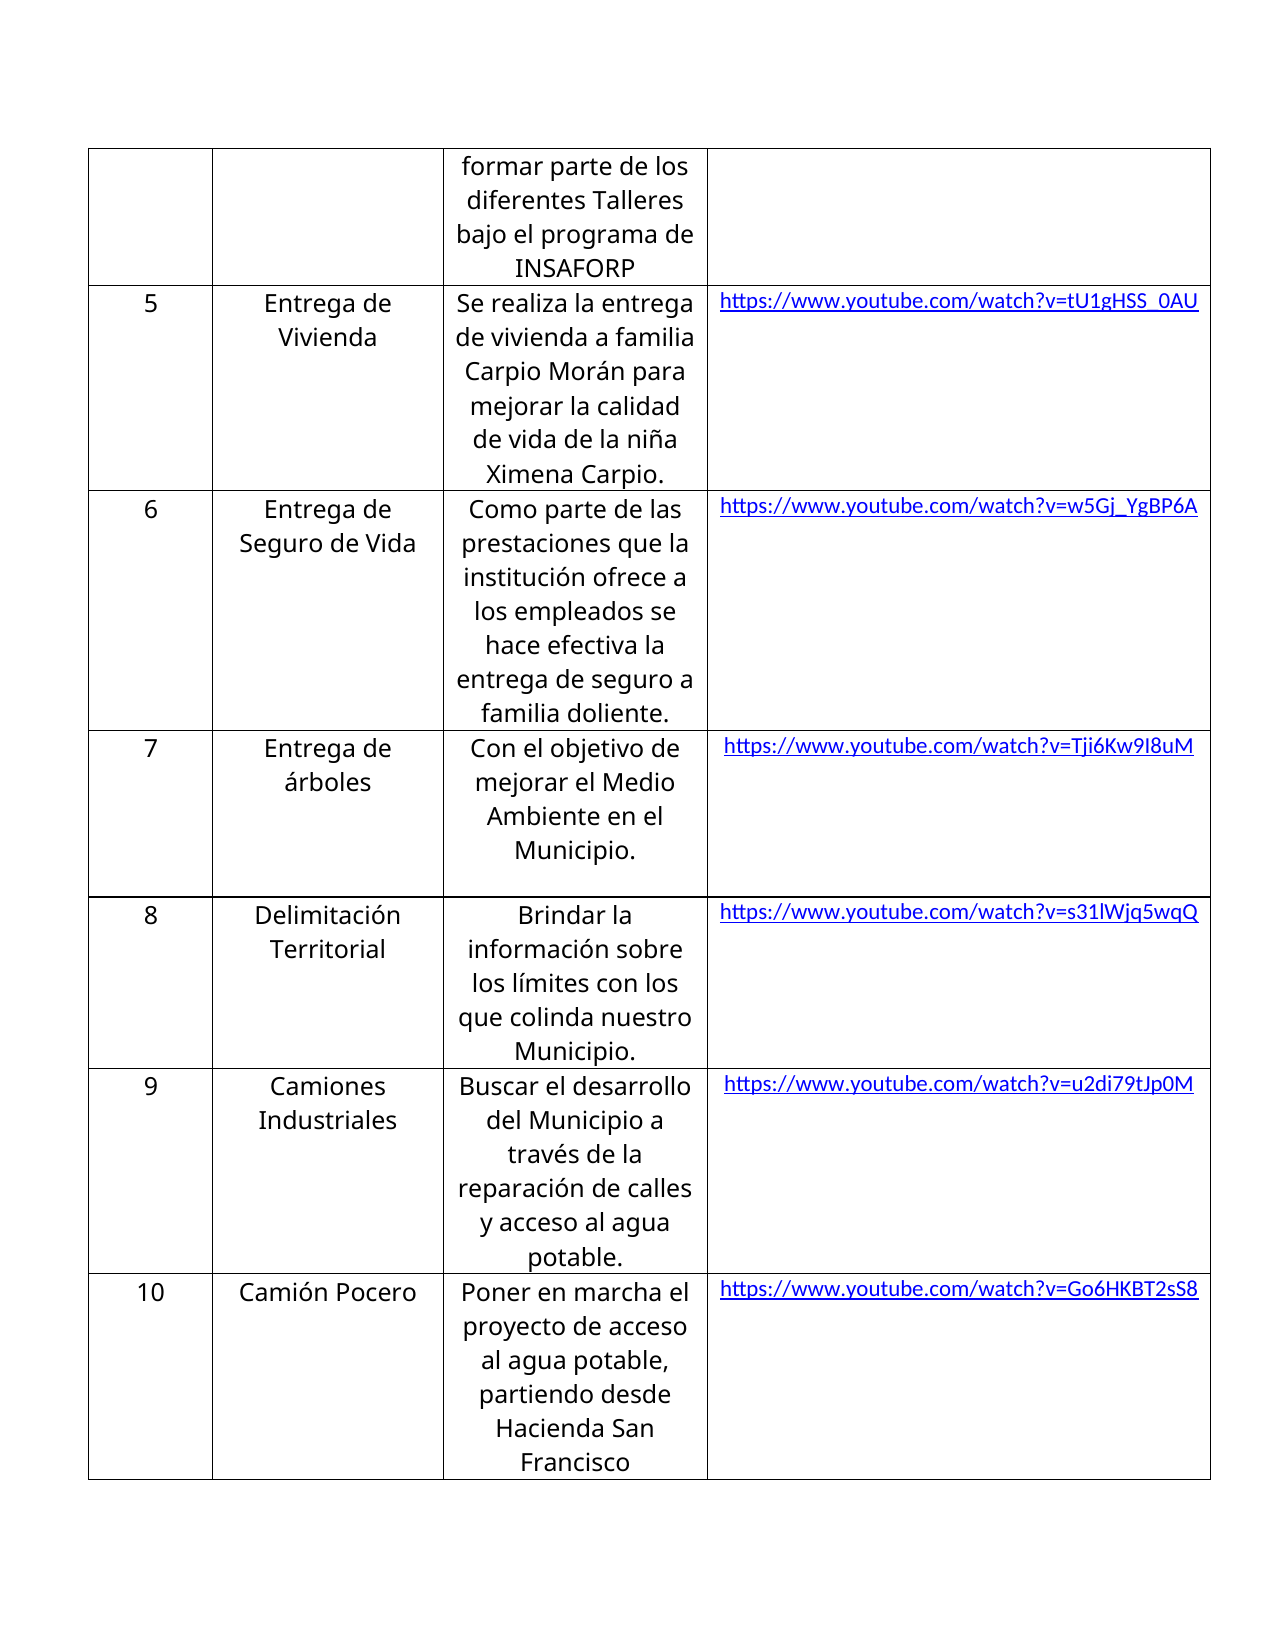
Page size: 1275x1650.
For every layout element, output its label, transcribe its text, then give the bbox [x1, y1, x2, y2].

table_cell https://www.youtube.com/watch?v=s31lWjq5wqQ [708, 898, 1210, 1068]
table_cell Delimitación Territorial [213, 898, 443, 1068]
table_cell https://www.youtube.com/watch?v=Tji6Kw9I8uM [708, 731, 1210, 896]
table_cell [444, 149, 707, 285]
table_cell https://www.youtube.com/watch?v=tU1gHSS_0AU [708, 286, 1210, 490]
table_cell Entrega de Vivienda [213, 286, 443, 490]
table_cell 7 [89, 731, 212, 896]
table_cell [213, 149, 443, 285]
table_cell Buscar el desarrollo del Municipio a través de la reparación de calles y acceso al agua potable. [444, 1069, 707, 1273]
table_cell 6 [89, 491, 212, 730]
table_cell 9 [89, 1069, 212, 1273]
table_cell Camiones Industriales [213, 1069, 443, 1273]
table_cell https://www.youtube.com/watch?v=u2di79tJp0M [708, 1069, 1210, 1273]
table_cell Poner en marcha el proyecto de acceso al agua potable, partiendo desde Hacienda San Francisco [444, 1274, 707, 1479]
table_cell Como parte de las prestaciones que la institución ofrece a los empleados se hace efectiva la entrega de seguro a familia doliente. [444, 491, 707, 730]
table_cell https://www.youtube.com/watch?v=Go6HKBT2sS8 [708, 1274, 1210, 1479]
table_cell 8 [89, 898, 212, 1068]
table_cell Se realiza la entrega de vivienda a familia Carpio Morán para mejorar la calidad de vida de la niña Ximena Carpio. [444, 286, 707, 490]
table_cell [708, 149, 1210, 285]
table_cell Entrega de árboles [213, 731, 443, 896]
table_cell 10 [89, 1274, 212, 1479]
table_cell Con el objetivo de mejorar el Medio Ambiente en el Municipio. [444, 731, 707, 896]
table_cell Camión Pocero [213, 1274, 443, 1479]
table_cell Entrega de Seguro de Vida [213, 491, 443, 730]
table_cell 4 [89, 149, 212, 285]
table_cell https://www.youtube.com/watch?v=w5Gj_YgBP6A [708, 491, 1210, 730]
table_cell 5 [89, 286, 212, 490]
table_cell Brindar la información sobre los límites con los que colinda nuestro Municipio. [444, 898, 707, 1068]
